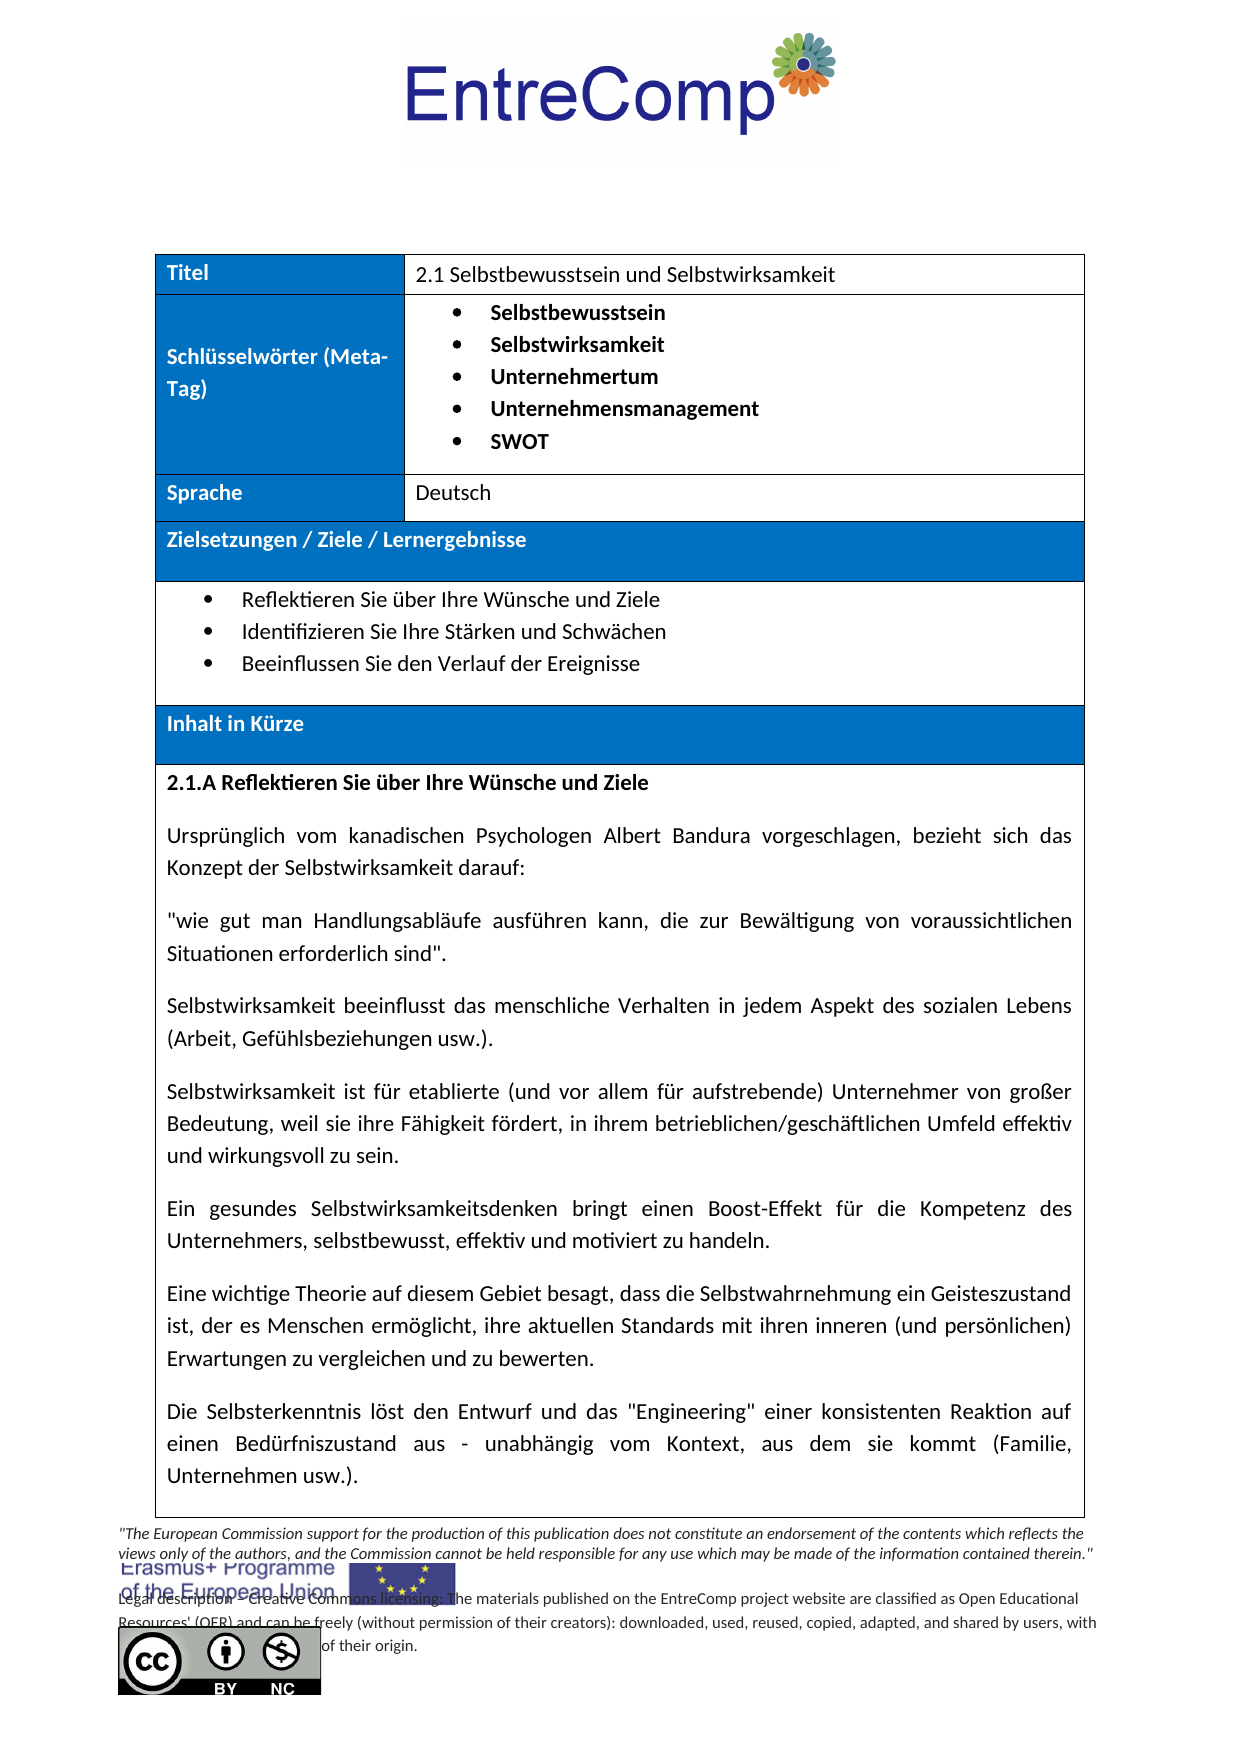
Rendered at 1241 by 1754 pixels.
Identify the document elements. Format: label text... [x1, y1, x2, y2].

table_cell Reflektieren Sie über Ihre Wünsche und Ziele Identifizieren Sie Ihre Stärken und Schwächen Beeinflussen Sie den Verlauf der Ereignisse [156, 582, 1084, 705]
table_cell Selbstbewusstsein Selbstwirksamkeit Unternehmertum Unternehmensmanagement SWOT [405, 295, 1084, 474]
table_cell Sprache [156, 475, 404, 521]
table_cell Inhalt in Kürze [156, 706, 1084, 764]
table_header Titel [156, 255, 404, 294]
table_cell Deutsch [405, 475, 1084, 521]
picture [402, 21, 839, 168]
table_cell Zielsetzungen / Ziele / Lernergebnisse [156, 522, 1084, 581]
table_header 2.1 Selbstbewusstsein und Selbstwirksamkeit [405, 255, 1084, 294]
picture [118, 1563, 460, 1613]
picture [118, 1626, 322, 1695]
table_cell Schlüsselwörter (Meta-Tag) [156, 295, 404, 474]
